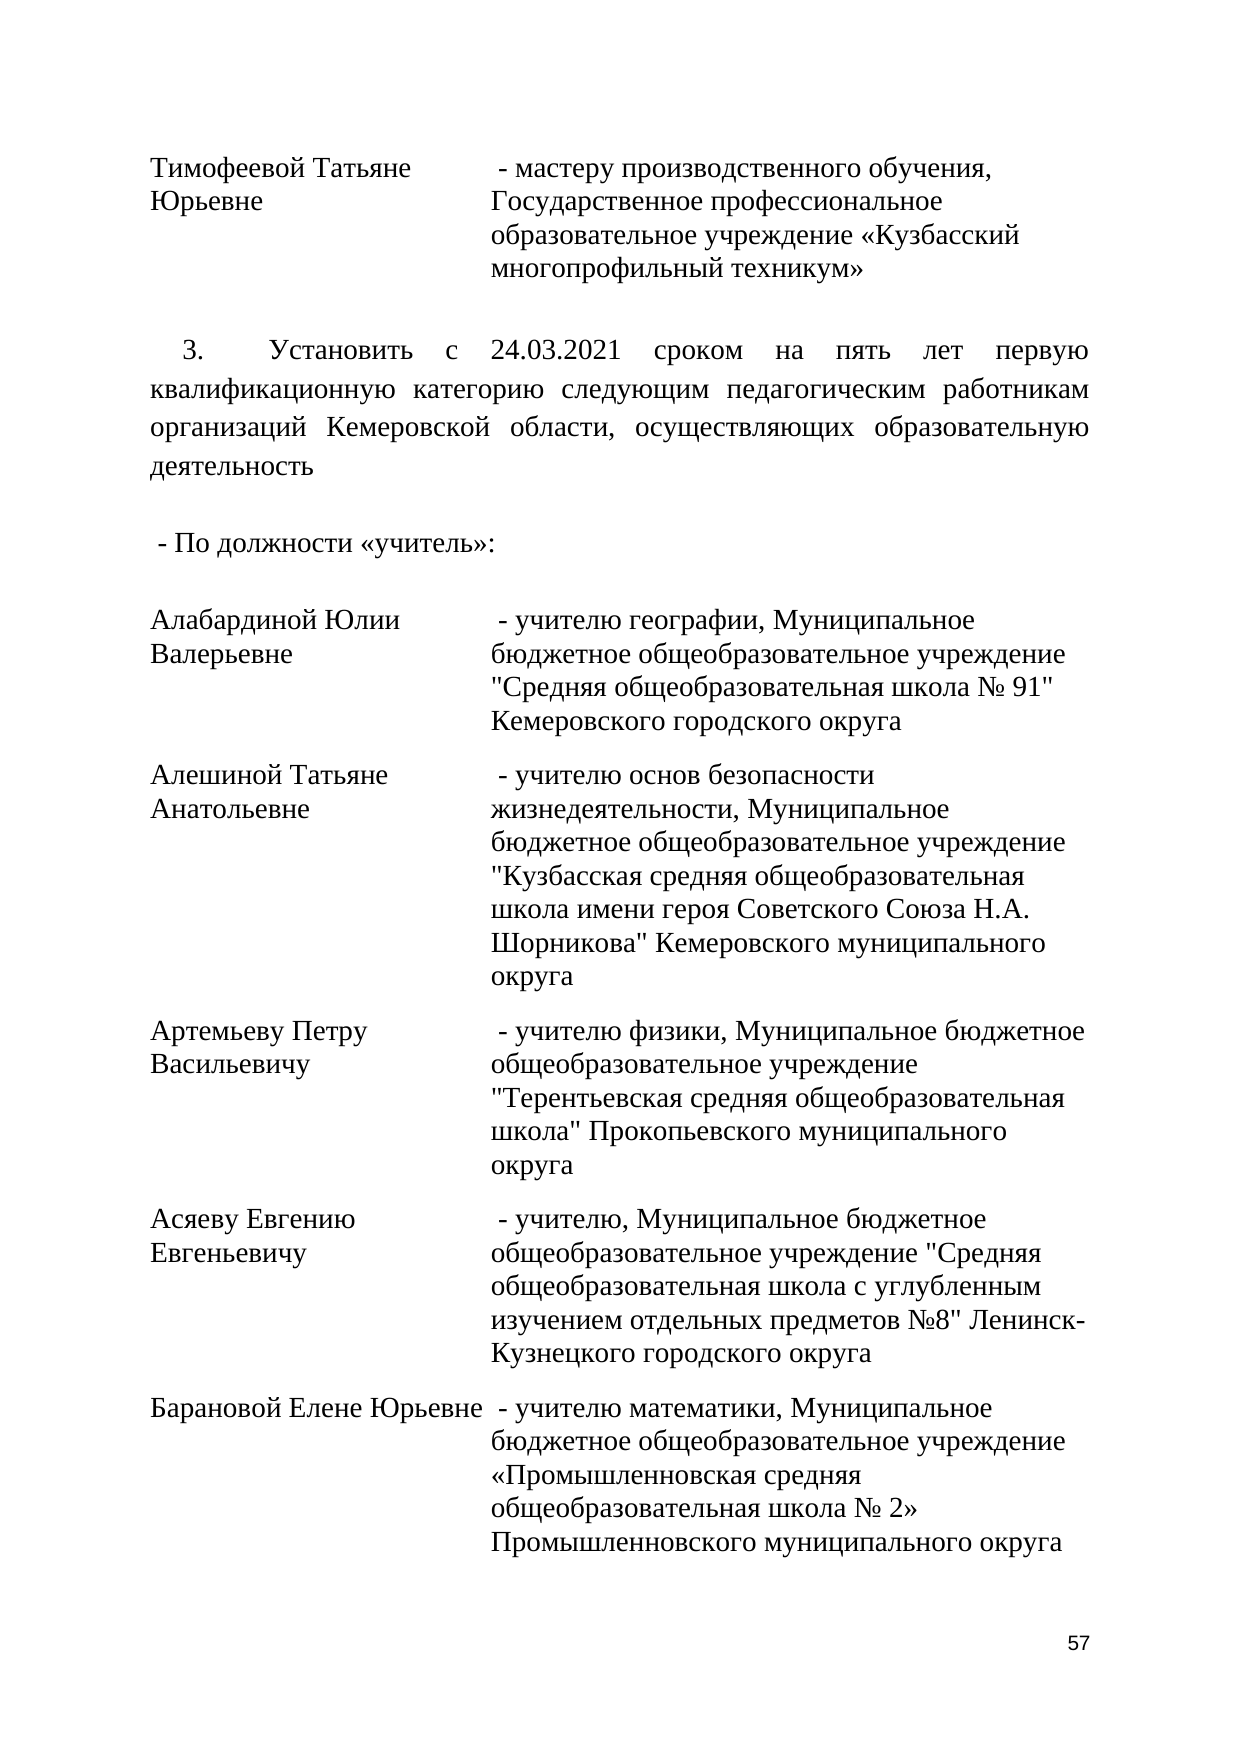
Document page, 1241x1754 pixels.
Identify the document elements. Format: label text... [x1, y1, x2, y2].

text - По должности «учитель»: [150, 525, 1090, 559]
table_cell - учителю основ безопасности жизнедеятельности, Муниципальное бюджетное общеобразовательное учреждение "Кузбасская средняя общеобразовательная школа имени героя Советского Союза Н.А. Шорникова" Кемеровского муниципального округа [490, 757, 1091, 1013]
table_header Алабардиной Юлии Валерьевне [149, 602, 489, 757]
table_cell - учителю, Муниципальное бюджетное общеобразовательное учреждение "Средняя общеобразовательная школа с углубленным изучением отдельных предметов №8" Ленинск-Кузнецкого городского округа [490, 1201, 1091, 1390]
text 3. Установить с 24.03.2021 сроком на пять лет первую квалификационную категорию следующим педагогическим работникам организаций Кемеровской области, осуществляющих образовательную деятельность [150, 332, 1090, 482]
table_cell Асяеву Евгению Евгеньевичу [149, 1201, 489, 1390]
table_cell Артемьеву Петру Васильевичу [149, 1013, 489, 1201]
table_cell Алешиной Татьяне Анатольевне [149, 757, 489, 1013]
table_cell Барановой Елене Юрьевне [149, 1390, 489, 1578]
table_header - учителю географии, Муниципальное бюджетное общеобразовательное учреждение "Средняя общеобразовательная школа № 91" Кемеровского городского округа [490, 602, 1091, 757]
table_cell Тимофеевой Татьяне Юрьевне [149, 150, 489, 305]
table_cell - учителю математики, Муниципальное бюджетное общеобразовательное учреждение «Промышленновская средняя общеобразовательная школа № 2» Промышленновского муниципального округа [490, 1390, 1091, 1578]
table_cell - учителю физики, Муниципальное бюджетное общеобразовательное учреждение "Терентьевская средняя общеобразовательная школа" Прокопьевского муниципального округа [490, 1013, 1091, 1201]
table_cell - мастеру производственного обучения, Государственное профессиональное образовательное учреждение «Кузбасский многопрофильный техникум» [490, 150, 1091, 305]
